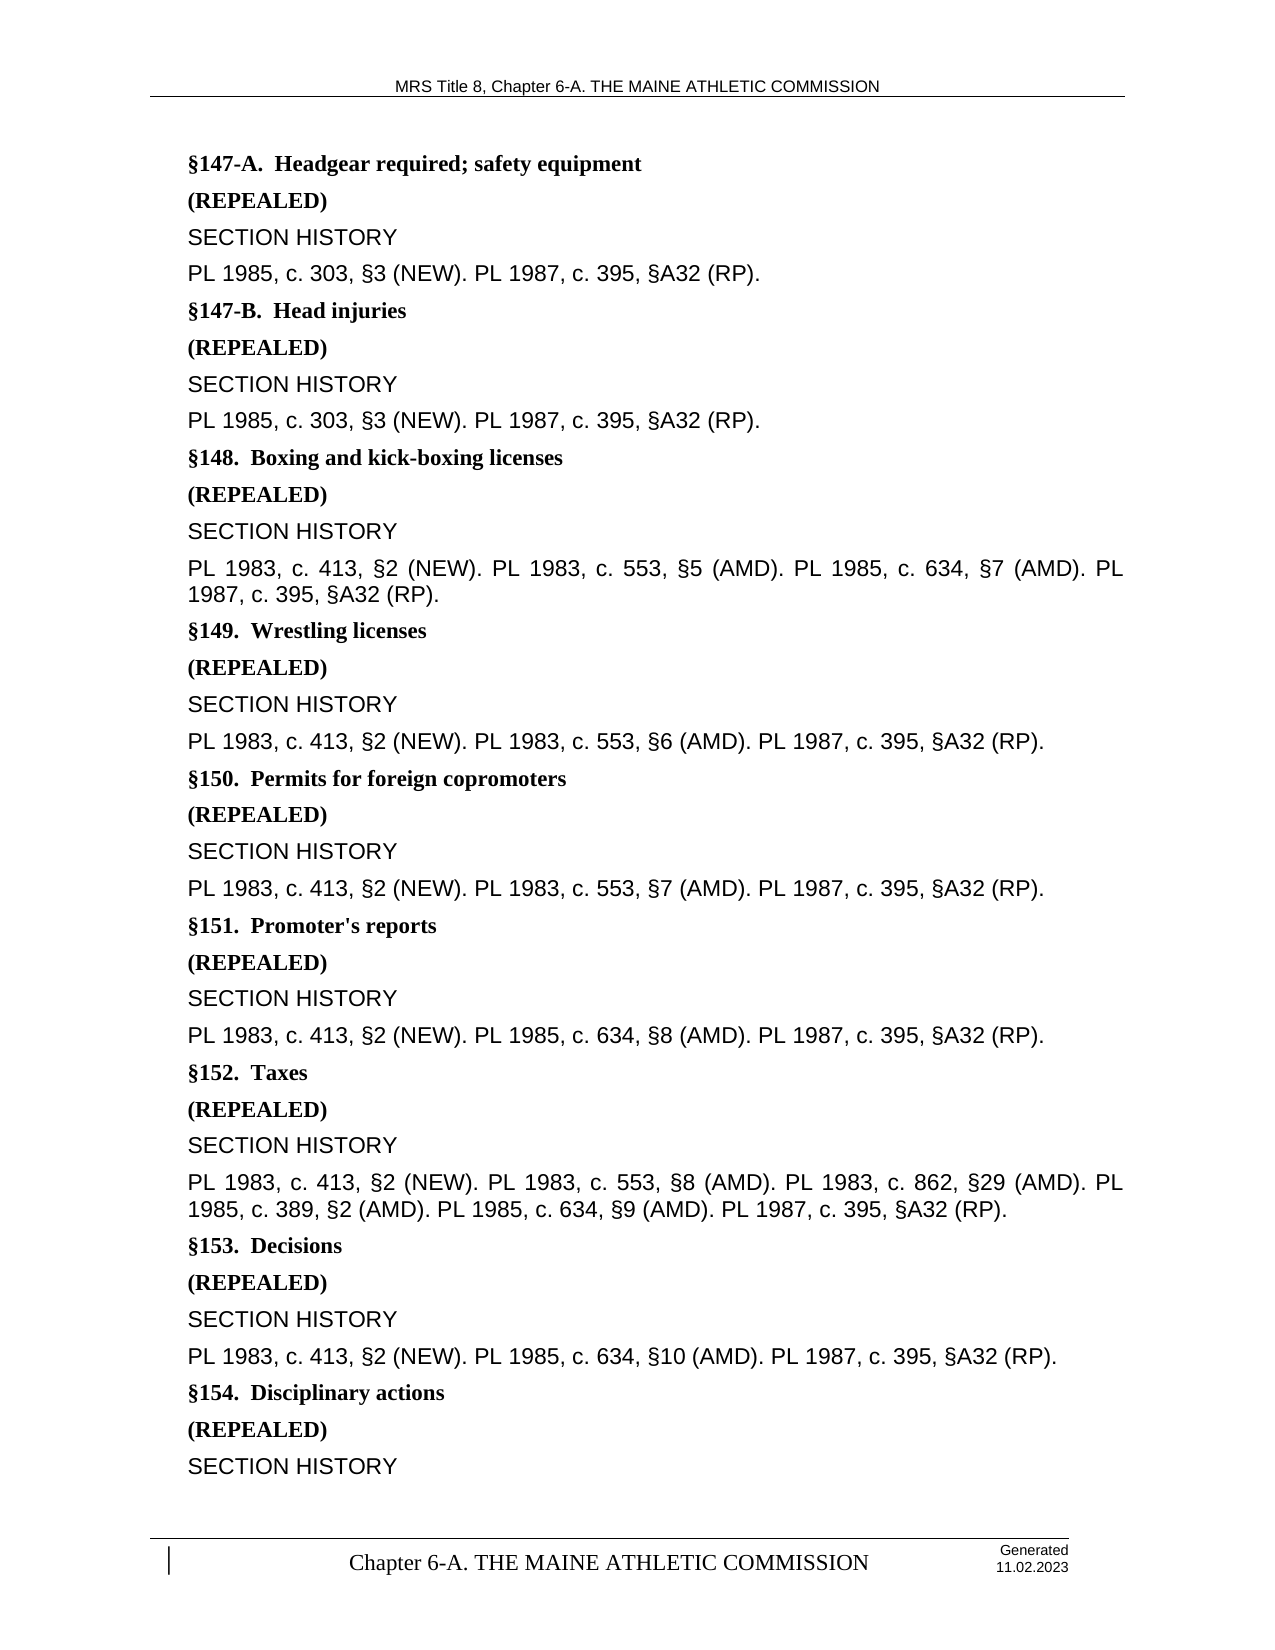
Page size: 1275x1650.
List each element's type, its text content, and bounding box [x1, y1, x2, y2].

text PL 1983, c. 413, §2 (NEW). PL 1983, c. 553, §6 (AMD). PL 1987, c. 395, §A32 (RP). [187, 728, 1125, 754]
text SECTION HISTORY [187, 1132, 1125, 1159]
text §152. Taxes [187, 1059, 1125, 1085]
text §147-B. Head injuries [187, 297, 1125, 323]
text PL 1983, c. 413, §2 (NEW). PL 1985, c. 634, §8 (AMD). PL 1987, c. 395, §A32 (RP). [187, 1022, 1125, 1048]
text SECTION HISTORY [187, 518, 1125, 544]
text (REPEALED) [187, 334, 1125, 360]
text SECTION HISTORY [187, 371, 1125, 397]
text PL 1983, c. 413, §2 (NEW). PL 1983, c. 553, §7 (AMD). PL 1987, c. 395, §A32 (RP). [187, 875, 1125, 901]
text §154. Disciplinary actions [187, 1379, 1125, 1406]
text §147-A. Headgear required; safety equipment [187, 150, 1125, 176]
text (REPEALED) [187, 1416, 1125, 1442]
text (REPEALED) [187, 1096, 1125, 1122]
text (REPEALED) [187, 654, 1125, 681]
text SECTION HISTORY [187, 1453, 1125, 1479]
text (REPEALED) [187, 801, 1125, 828]
text SECTION HISTORY [187, 985, 1125, 1012]
text §149. Wrestling licenses [187, 618, 1125, 644]
text §148. Boxing and kick-boxing licenses [187, 444, 1125, 471]
text PL 1983, c. 413, §2 (NEW). PL 1985, c. 634, §10 (AMD). PL 1987, c. 395, §A32 (RP). [187, 1343, 1125, 1369]
text SECTION HISTORY [187, 838, 1125, 864]
text (REPEALED) [187, 1269, 1125, 1295]
text SECTION HISTORY [187, 223, 1125, 250]
text SECTION HISTORY [187, 1306, 1125, 1332]
text §150. Permits for foreign copromoters [187, 765, 1125, 791]
text (REPEALED) [187, 481, 1125, 507]
text PL 1985, c. 303, §3 (NEW). PL 1987, c. 395, §A32 (RP). [187, 407, 1125, 434]
text §153. Decisions [187, 1232, 1125, 1259]
text (REPEALED) [187, 187, 1125, 213]
text SECTION HISTORY [187, 691, 1125, 717]
text PL 1985, c. 303, §3 (NEW). PL 1987, c. 395, §A32 (RP). [187, 260, 1125, 287]
text PL 1983, c. 413, §2 (NEW). PL 1983, c. 553, §5 (AMD). PL 1985, c. 634, §7 (AMD). PL 1987, c. 395, §A32 (RP). [187, 554, 1125, 607]
text (REPEALED) [187, 948, 1125, 975]
text §151. Promoter's reports [187, 912, 1125, 938]
text PL 1983, c. 413, §2 (NEW). PL 1983, c. 553, §8 (AMD). PL 1983, c. 862, §29 (AMD). PL 1985, c. 389, §2 (AMD). PL 1985, c. 634, §9 (AMD). PL 1987, c. 395, §A32 (RP). [187, 1169, 1125, 1222]
